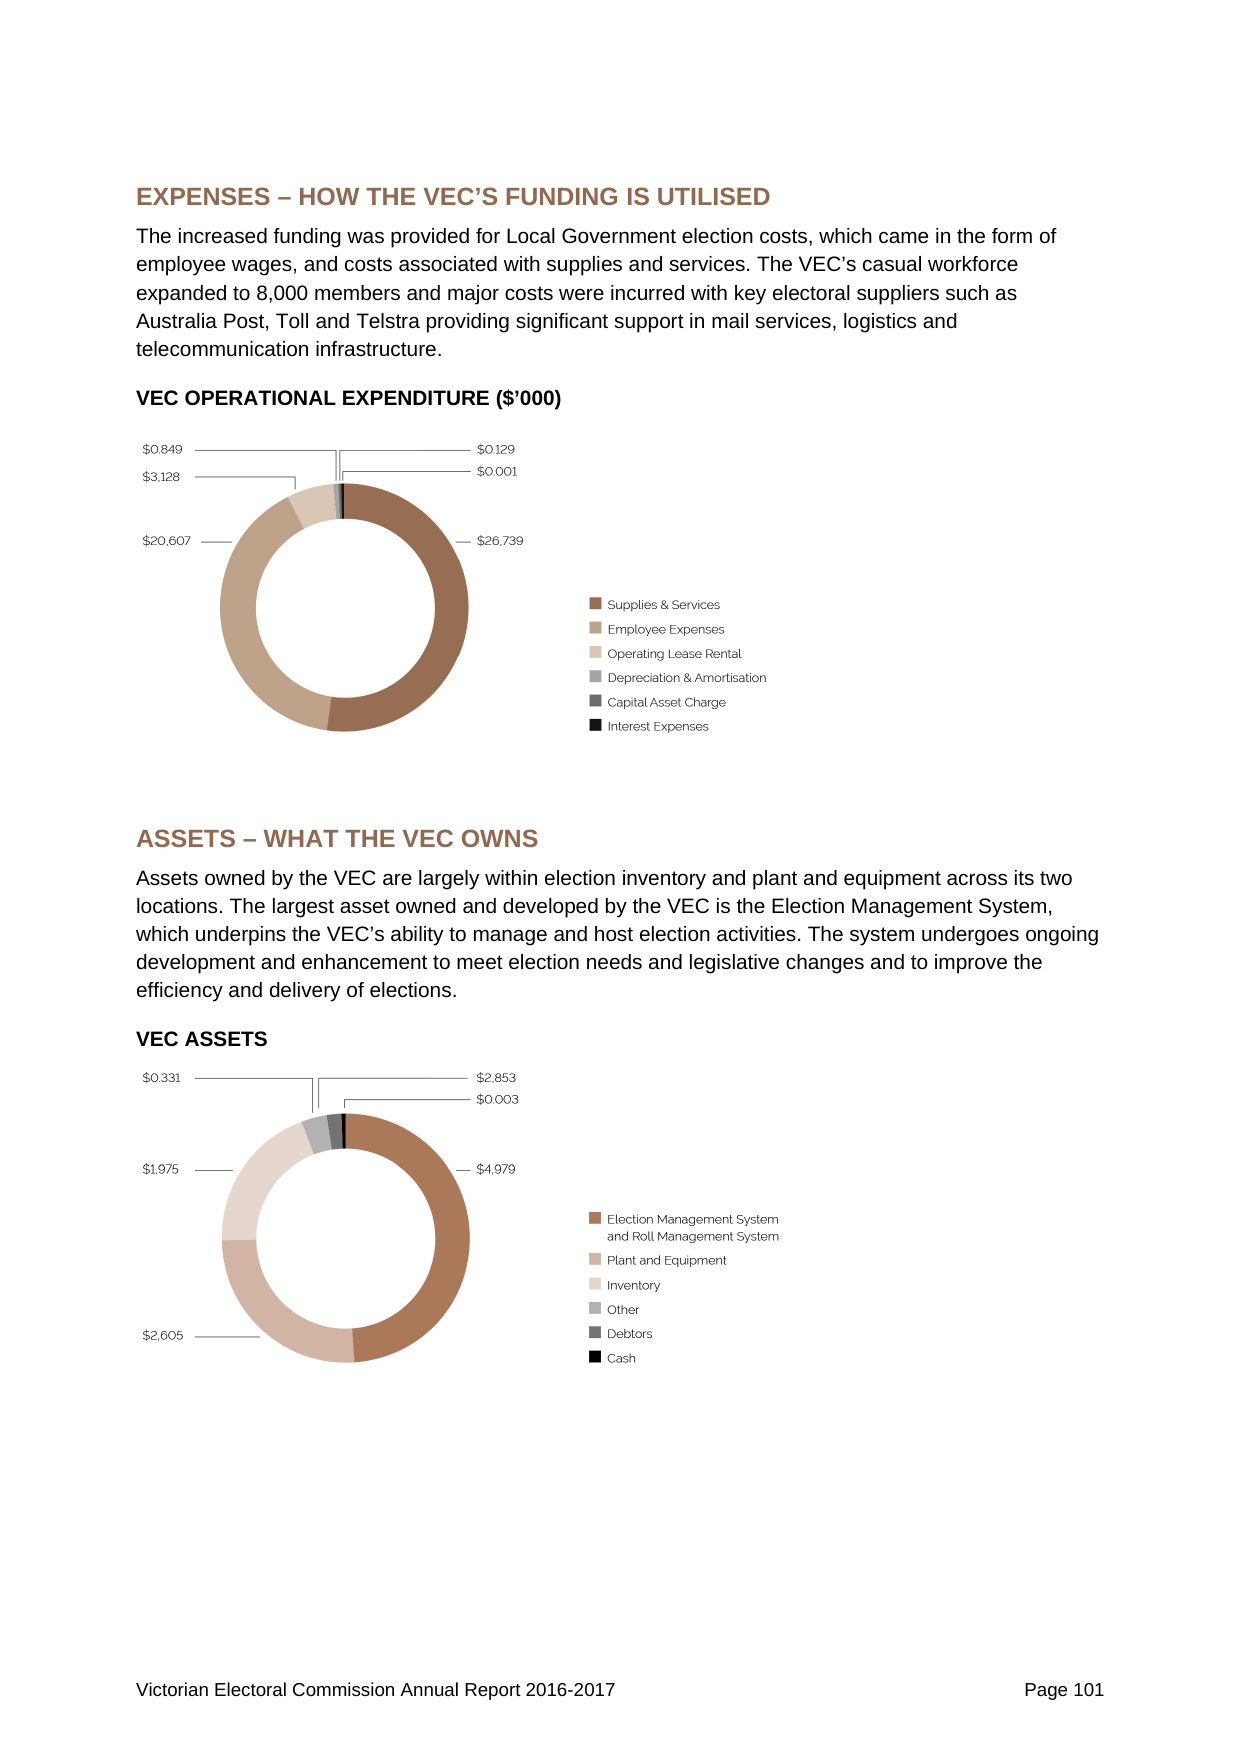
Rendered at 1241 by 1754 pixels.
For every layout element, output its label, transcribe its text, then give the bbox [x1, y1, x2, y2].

text Assets owned by the VEC are largely within election inventory and plant and equipment across its two locations. The largest asset owned and developed by the VEC is the Election Management System, which underpins the VEC’s ability to manage and host election activities. The system undergoes ongoing development and enhancement to meet election needs and legislative changes and to improve the efficiency and delivery of elections. [136, 862, 1104, 1002]
subtitle EXPENSES – How the vec’s Funding Is Utilised [136, 177, 1104, 211]
picture [135, 434, 781, 741]
subtitle ASSETS – What the vec Owns [136, 819, 1104, 852]
picture [135, 1063, 787, 1371]
text VEC assets [136, 1027, 1104, 1051]
text VEC Operational Expenditure ($’000) [136, 386, 1104, 409]
text The increased funding was provided for Local Government election costs, which came in the form of employee wages, and costs associated with supplies and services. The VEC’s casual workforce expanded to 8,000 members and major costs were incurred with key electoral suppliers such as Australia Post, Toll and Telstra providing significant support in mail services, logistics and telecommunication infrastructure. [136, 220, 1104, 361]
